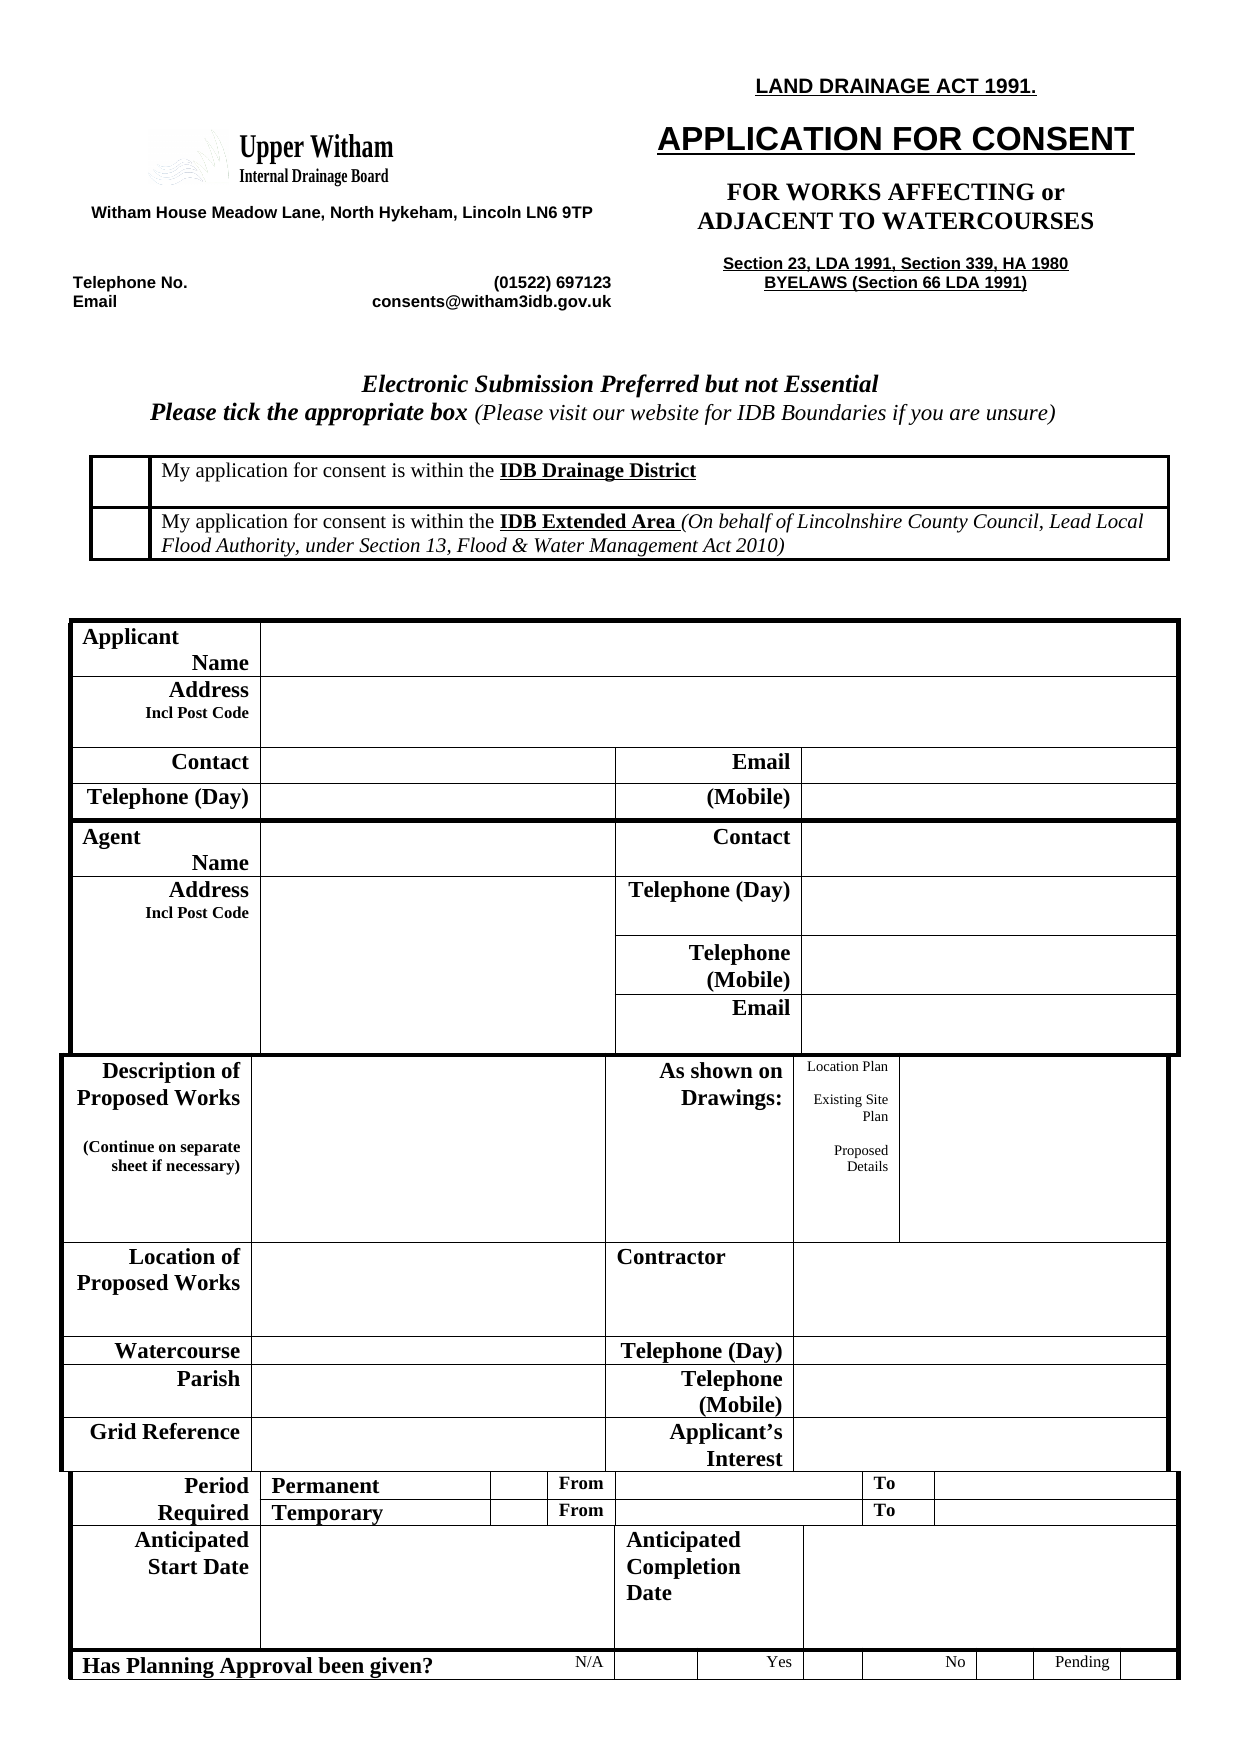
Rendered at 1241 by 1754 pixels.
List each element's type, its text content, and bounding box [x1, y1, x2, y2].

table_cell [261, 1526, 614, 1647]
table_cell [261, 784, 615, 818]
table_cell Telephone (Mobile) [616, 936, 801, 994]
table_cell (Mobile) [616, 784, 801, 818]
table_header [93, 458, 148, 506]
table_cell [615, 1652, 697, 1678]
table_cell Agent Name [73, 823, 260, 876]
table_cell Period [73, 1472, 260, 1498]
table_cell Address Incl Post Code [73, 677, 260, 747]
table_cell [491, 1500, 547, 1525]
table_cell (01522) 697123 consents@witham3idb.gov.uk [239, 254, 622, 311]
table_cell [900, 1057, 1166, 1242]
table_cell [804, 1652, 862, 1678]
table_cell [261, 877, 615, 1053]
table_cell Yes [698, 1652, 803, 1678]
table_cell Email [616, 748, 801, 783]
table_cell [252, 1057, 605, 1242]
table_cell Permanent [261, 1472, 490, 1498]
table_cell Telephone No. Email [61, 254, 239, 311]
table_cell [794, 1337, 1166, 1363]
table_cell [616, 1472, 862, 1498]
table_cell [794, 1365, 1166, 1417]
table_cell [93, 509, 148, 557]
table_cell Has Planning Approval been given? [73, 1652, 461, 1678]
table_cell Telephone (Day) [606, 1337, 793, 1363]
table_cell As shown on Drawings: [606, 1057, 793, 1242]
table_cell Required [73, 1499, 260, 1525]
table_cell [802, 748, 1176, 783]
table_cell Location of Proposed Works [64, 1243, 251, 1336]
table_cell [261, 823, 615, 876]
table_cell [261, 677, 1176, 747]
table_cell [1121, 1652, 1176, 1678]
table_header LAND DRAINAGE ACT 1991. APPLICATION FOR CONSENT FOR WORKS AFFECTING or ADJACENT TO WATERCOURSES [623, 74, 1169, 254]
table_header [261, 623, 1176, 676]
table_cell [491, 1472, 547, 1498]
table_cell [261, 748, 615, 783]
table_cell No [863, 1652, 976, 1678]
table_cell [977, 1652, 1033, 1678]
table_cell My application for consent is within the IDB Extended Area (On behalf of Lincolnshire County Council, Lead Local Flood Authority, under Section 13, Flood & Water Management Act 2010) [152, 509, 1167, 557]
table_cell Telephone (Mobile) [606, 1365, 793, 1417]
table_cell [802, 823, 1176, 876]
table_cell From [548, 1472, 615, 1498]
table_cell [794, 1418, 1166, 1471]
table_cell Watercourse [64, 1337, 251, 1363]
table_cell Section 23, LDA 1991, Section 339, HA 1980 BYELAWS (Section 66 LDA 1991) [623, 254, 1169, 311]
table_cell Contact [73, 748, 260, 783]
table_cell [252, 1418, 605, 1471]
table_cell To [863, 1472, 934, 1498]
table_cell Location Plan Existing Site Plan Proposed Details [794, 1057, 899, 1242]
table_cell Temporary [261, 1500, 490, 1525]
table_cell Applicant’s Interest [606, 1418, 793, 1471]
table_cell To [863, 1500, 934, 1525]
table_cell [252, 1337, 605, 1363]
table_cell [802, 995, 1176, 1053]
table_cell [802, 877, 1176, 934]
table_cell [252, 1243, 605, 1336]
table_cell Contact [616, 823, 801, 876]
table_cell Pending [1034, 1652, 1120, 1678]
table_cell [935, 1500, 1176, 1525]
table_cell Email [616, 995, 801, 1053]
table_header My application for consent is within the IDB Drainage District [152, 458, 1167, 506]
text Electronic Submission Preferred but not Essential [150, 369, 1090, 397]
table_cell [252, 1365, 605, 1417]
table_cell Description of Proposed Works (Continue on separate sheet if necessary) [64, 1057, 251, 1242]
table_cell [802, 784, 1176, 818]
table_cell [935, 1472, 1176, 1498]
table_header Witham House Meadow Lane, North Hykeham, Lincoln LN6 9TP [61, 74, 622, 254]
table_cell Telephone (Day) [73, 784, 260, 818]
table_cell [616, 1500, 862, 1525]
table_cell Grid Reference [64, 1418, 251, 1471]
table_cell Anticipated Completion Date [615, 1526, 803, 1647]
table_cell N/A [461, 1652, 614, 1678]
table_cell [804, 1526, 1176, 1647]
table_cell Telephone (Day) [616, 877, 801, 934]
table_cell Contractor [606, 1243, 793, 1336]
table_cell [794, 1243, 1166, 1336]
text Please tick the appropriate box (Please visit our website for IDB Boundaries if you are unsure) [150, 397, 1090, 426]
table_cell Anticipated Start Date [73, 1526, 260, 1647]
table_cell Address Incl Post Code [73, 877, 260, 1053]
table_cell Parish [64, 1365, 251, 1417]
table_cell From [548, 1500, 615, 1525]
table_header Applicant Name [73, 623, 260, 676]
table_cell [802, 936, 1176, 994]
